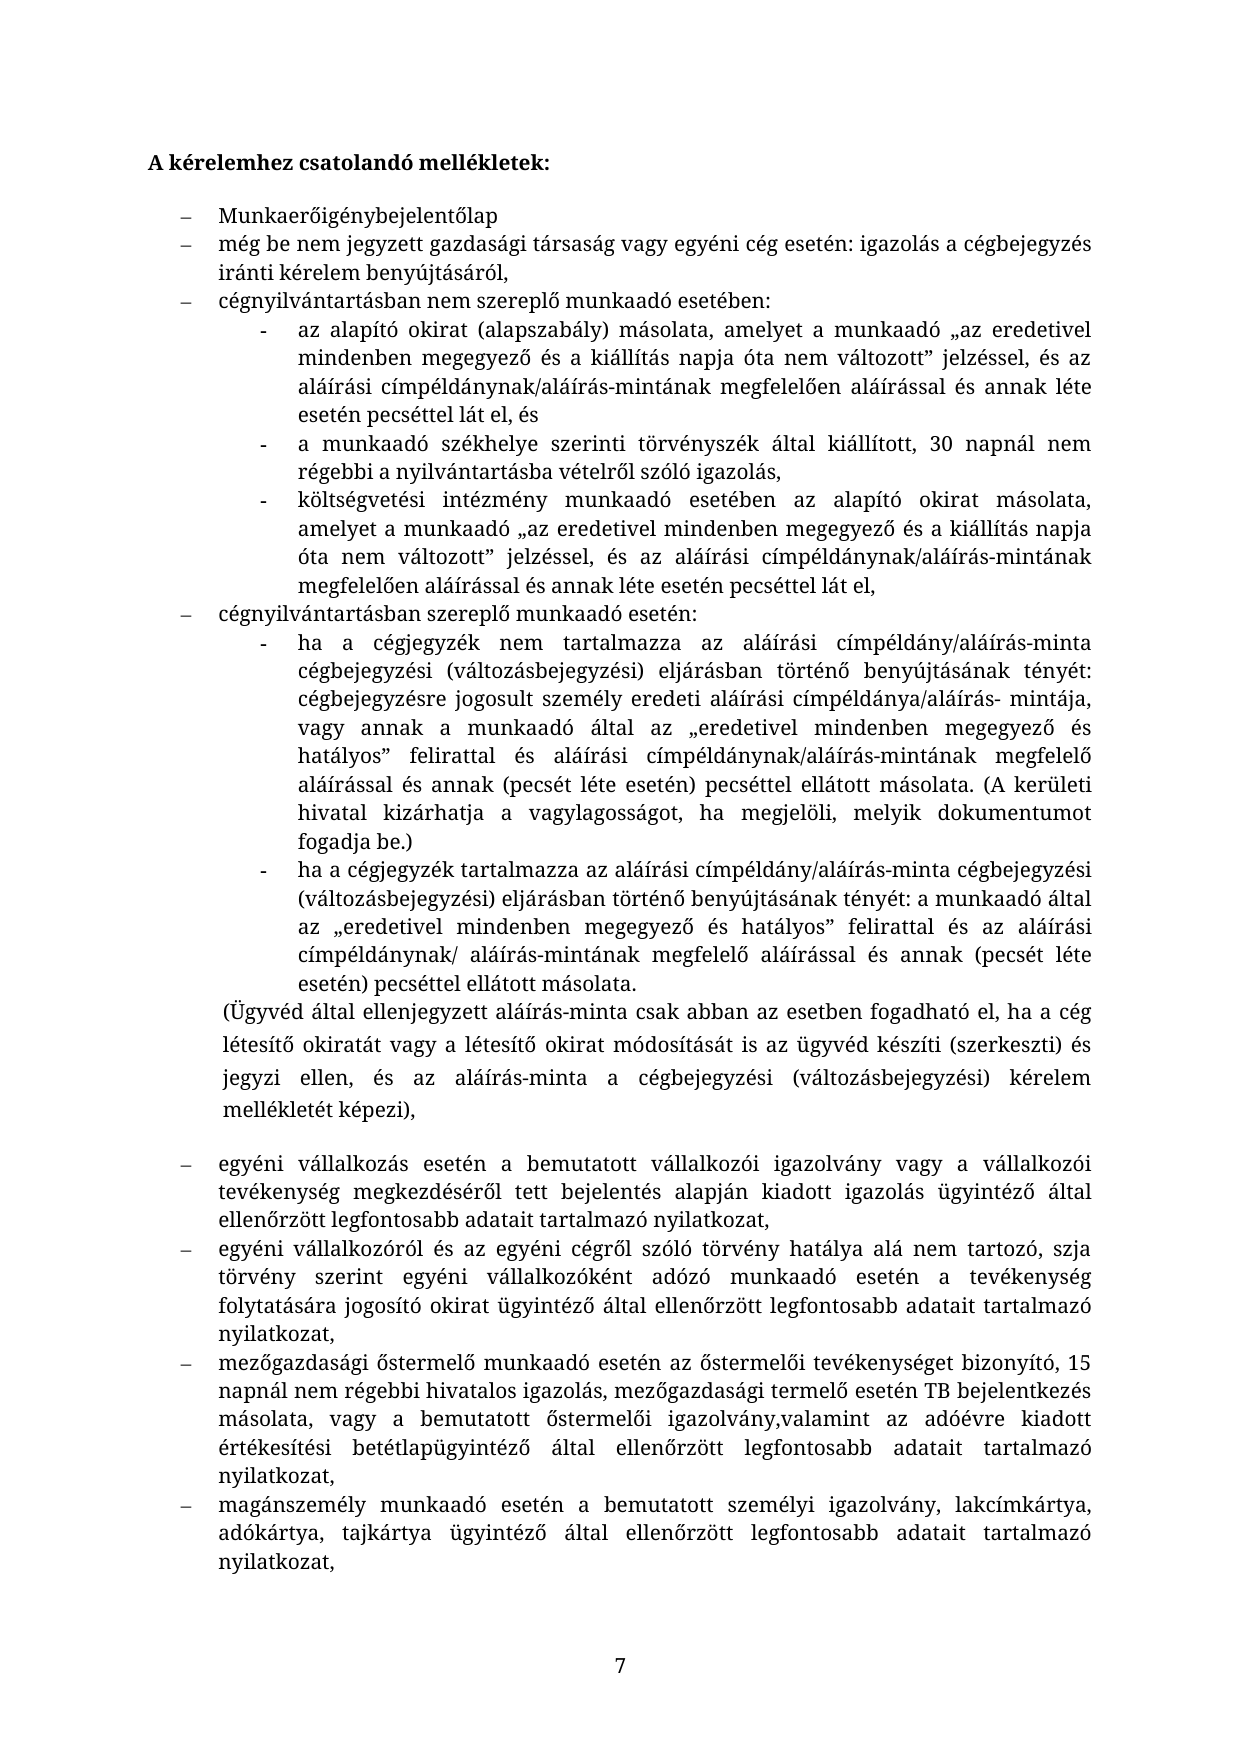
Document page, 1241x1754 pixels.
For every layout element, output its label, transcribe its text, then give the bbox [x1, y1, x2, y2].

list a munkaadó székhelye szerinti törvényszék által kiállított, 30 napnál nem régebbi a nyilvántartásba vételről szóló igazolás, [260, 429, 1092, 486]
list az alapító okirat (alapszabály) másolata, amelyet a munkaadó „az eredetivel mindenben megegyező és a kiállítás napja óta nem változott” jelzéssel, és az aláírási címpéldánynak/aláírás-mintának megfelelően aláírással és annak léte esetén pecséttel lát el, és [260, 315, 1092, 429]
text A kérelemhez csatolandó mellékletek: [148, 148, 1092, 176]
list egyéni vállalkozóról és az egyéni cégről szóló törvény hatálya alá nem tartozó, szja törvény szerint egyéni vállalkozóként adózó munkaadó esetén a tevékenység folytatására jogosító okirat ügyintéző által ellenőrzött legfontosabb adatait tartalmazó nyilatkozat, [181, 1234, 1092, 1348]
list ha a cégjegyzék nem tartalmazza az aláírási címpéldány/aláírás-minta cégbejegyzési (változásbejegyzési) eljárásban történő benyújtásának tényét: cégbejegyzésre jogosult személy eredeti aláírási címpéldánya/aláírás- mintája, vagy annak a munkaadó által az „eredetivel mindenben megegyező és hatályos” felirattal és aláírási címpéldánynak/aláírás-mintának megfelelő aláírással és annak (pecsét léte esetén) pecséttel ellátott másolata. (A kerületi hivatal kizárhatja a vagylagosságot, ha megjelöli, melyik dokumentumot fogadja be.) [260, 628, 1092, 855]
list egyéni vállalkozás esetén a bemutatott vállalkozói igazolvány vagy a vállalkozói tevékenység megkezdéséről tett bejelentés alapján kiadott igazolás ügyintéző által ellenőrzött legfontosabb adatait tartalmazó nyilatkozat, [181, 1149, 1092, 1234]
list cégnyilvántartásban szereplő munkaadó esetén: [181, 599, 1092, 628]
list ha a cégjegyzék tartalmazza az aláírási címpéldány/aláírás-minta cégbejegyzési (változásbejegyzési) eljárásban történő benyújtásának tényét: a munkaadó által az „eredetivel mindenben megegyező és hatályos” felirattal és az aláírási címpéldánynak/ aláírás-mintának megfelelő aláírással és annak (pecsét léte esetén) pecséttel ellátott másolata. [260, 855, 1092, 997]
list cégnyilvántartásban nem szereplő munkaadó esetében: [181, 286, 1092, 315]
text (Ügyvéd által ellenjegyzett aláírás-minta csak abban az esetben fogadható el, ha a cég létesítő okiratát vagy a létesítő okirat módosítását is az ügyvéd készíti (szerkeszti) és jegyzi ellen, és az aláírás-minta a cégbejegyzési (változásbejegyzési) kérelem mellékletét képezi), [223, 997, 1092, 1124]
list mezőgazdasági őstermelő munkaadó esetén az őstermelői tevékenységet bizonyító, 15 napnál nem régebbi hivatalos igazolás, mezőgazdasági termelő esetén TB bejelentkezés másolata, vagy a bemutatott őstermelői igazolvány,valamint az adóévre kiadott értékesítési betétlapügyintéző által ellenőrzött legfontosabb adatait tartalmazó nyilatkozat, [181, 1348, 1092, 1490]
list költségvetési intézmény munkaadó esetében az alapító okirat másolata, amelyet a munkaadó „az eredetivel mindenben megegyező és a kiállítás napja óta nem változott” jelzéssel, és az aláírási címpéldánynak/aláírás-mintának megfelelően aláírással és annak léte esetén pecséttel lát el, [260, 486, 1092, 599]
list még be nem jegyzett gazdasági társaság vagy egyéni cég esetén: igazolás a cégbejegyzés iránti kérelem benyújtásáról, [181, 229, 1092, 286]
list Munkaerőigénybejelentőlap [181, 201, 1092, 229]
list magánszemély munkaadó esetén a bemutatott személyi igazolvány, lakcímkártya, adókártya, tajkártya ügyintéző által ellenőrzött legfontosabb adatait tartalmazó nyilatkozat, [181, 1490, 1092, 1575]
